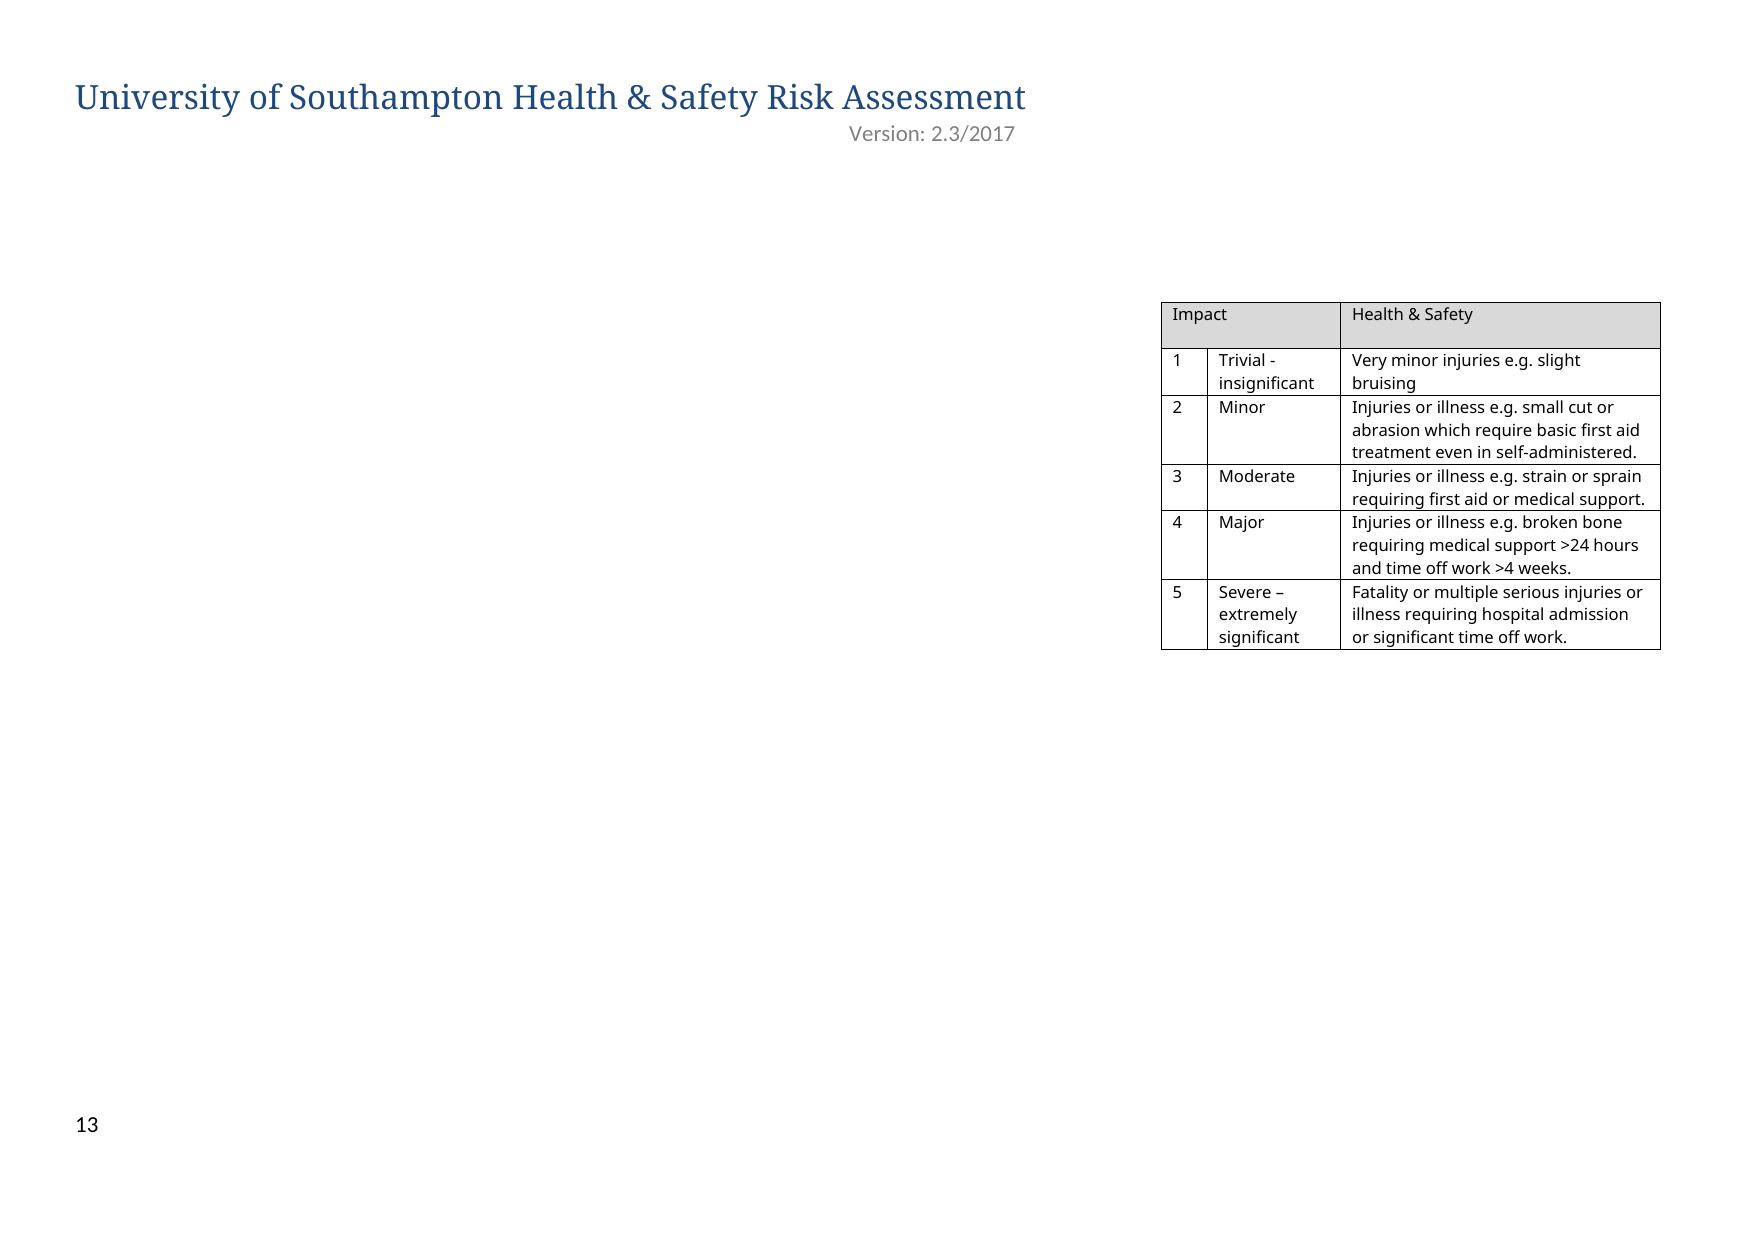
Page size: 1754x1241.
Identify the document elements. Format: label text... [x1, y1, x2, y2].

table_cell Severe – extremely significant [1208, 580, 1340, 648]
table_cell Very minor injuries e.g. slight bruising [1341, 349, 1660, 394]
table_cell Trivial - insignificant [1208, 349, 1340, 394]
table_cell Fatality or multiple serious injuries or illness requiring hospital admission or significant time off work. [1341, 580, 1660, 648]
table_header Health & Safety [1341, 303, 1660, 348]
table_cell 3 [1162, 465, 1207, 510]
table_cell Injuries or illness e.g. small cut or abrasion which require basic first aid treatment even in self-administered. [1341, 396, 1660, 464]
table_cell 1 [1162, 349, 1207, 394]
table_header Impact [1162, 303, 1340, 348]
table_cell 2 [1162, 396, 1207, 464]
table_cell Minor [1208, 396, 1340, 464]
table_cell Injuries or illness e.g. broken bone requiring medical support >24 hours and time off work >4 weeks. [1341, 511, 1660, 579]
table_cell Major [1208, 511, 1340, 579]
table_cell 4 [1162, 511, 1207, 579]
table_cell Injuries or illness e.g. strain or sprain requiring first aid or medical support. [1341, 465, 1660, 510]
table_cell 5 [1162, 580, 1207, 648]
table_cell Moderate [1208, 465, 1340, 510]
